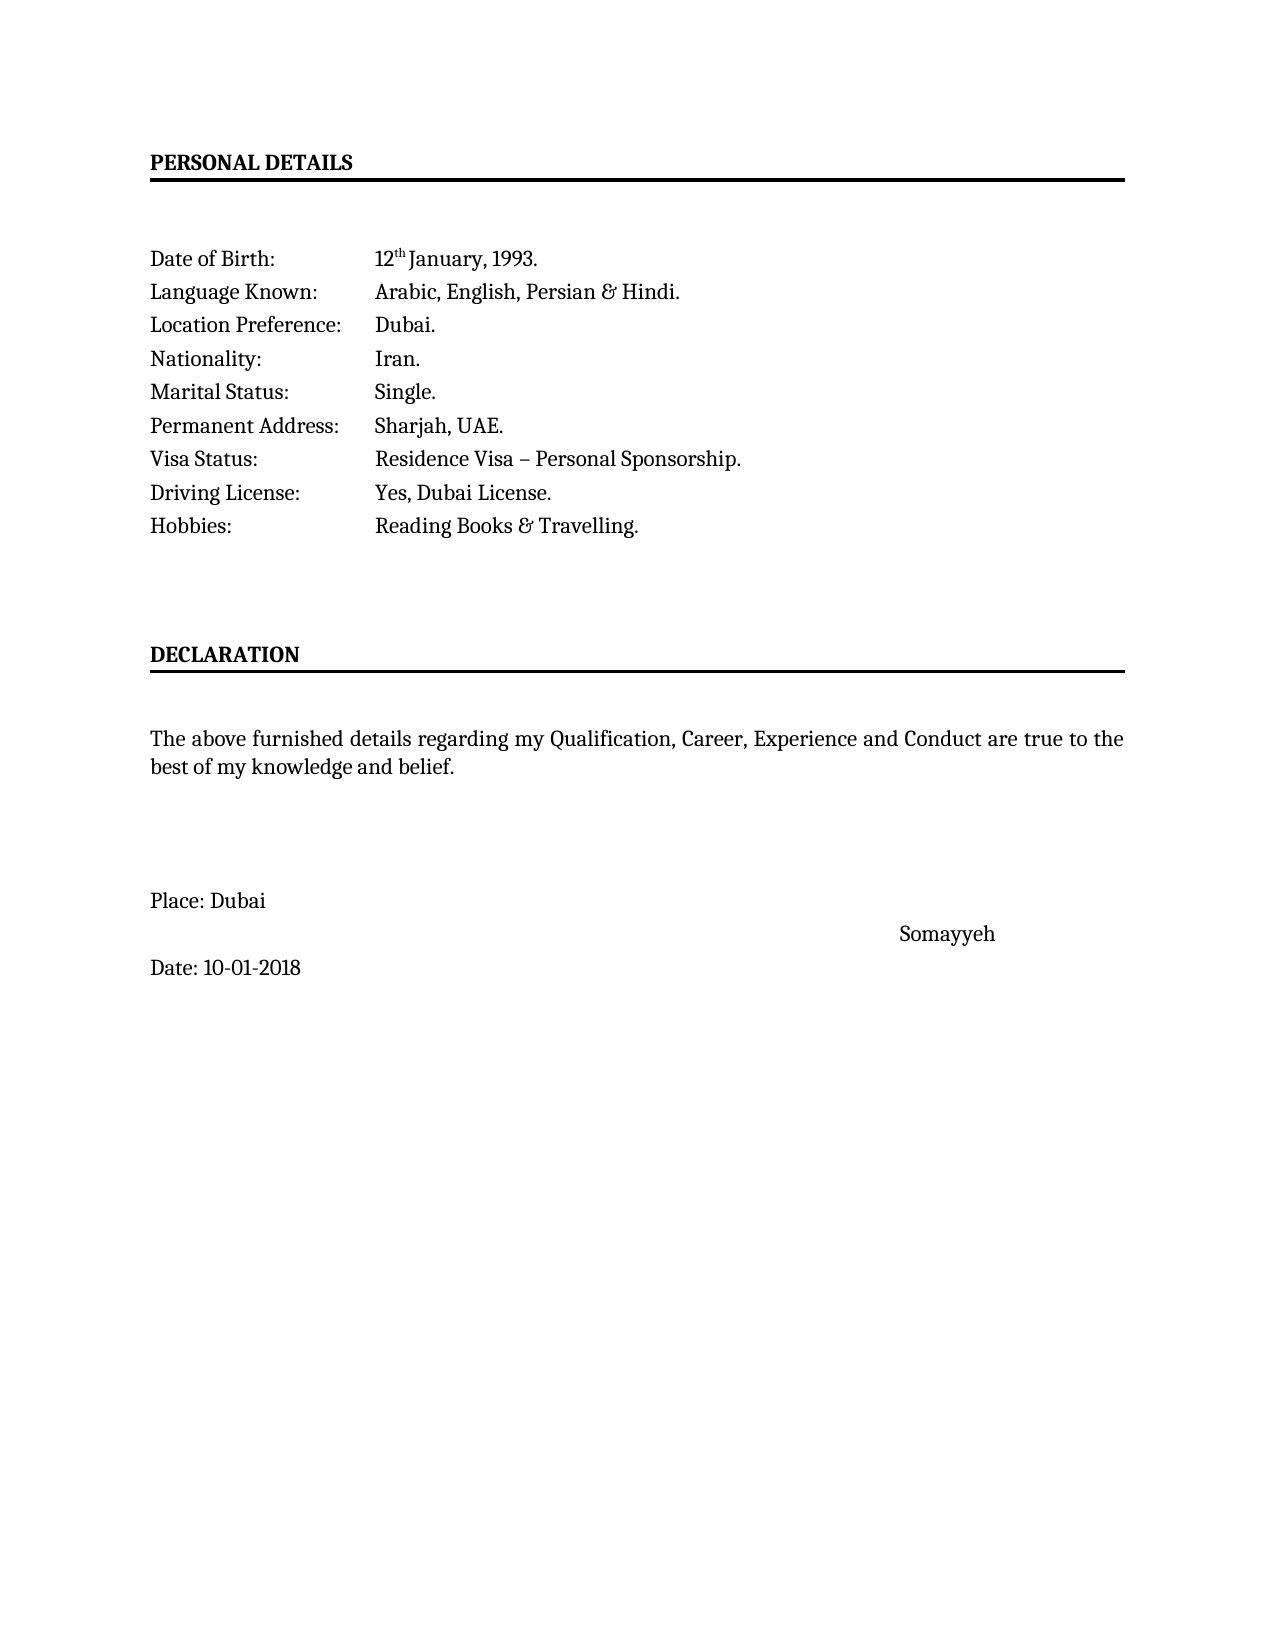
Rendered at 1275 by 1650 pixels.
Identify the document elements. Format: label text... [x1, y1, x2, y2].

text Somayyeh [150, 921, 1125, 947]
text The above furnished details regarding my Qualification, Career, Experience and Conduct are true to the best of my knowledge and belief. [150, 725, 1125, 780]
text Language Known: Arabic, English, Persian & Hindi. [150, 279, 1125, 305]
text PERSONAL DETAILS [150, 150, 1125, 178]
text Place: Dubai [150, 888, 1125, 914]
text Marital Status: Single. [150, 379, 1125, 406]
text Location Preference: Dubai. [150, 312, 1125, 339]
text Date: 10-01-2018 [150, 954, 1125, 981]
text Permanent Address: Sharjah, UAE. [150, 413, 1125, 439]
text Hobbies: Reading Books & Travelling. [150, 513, 1125, 539]
text Date of Birth: 12th January, 1993. [150, 245, 1125, 272]
text Nationality: Iran. [150, 346, 1125, 372]
text Visa Status: Residence Visa – Personal Sponsorship. [150, 446, 1125, 472]
text DECLARATION [150, 642, 1125, 670]
text Driving License: Yes, Dubai License. [150, 479, 1125, 506]
